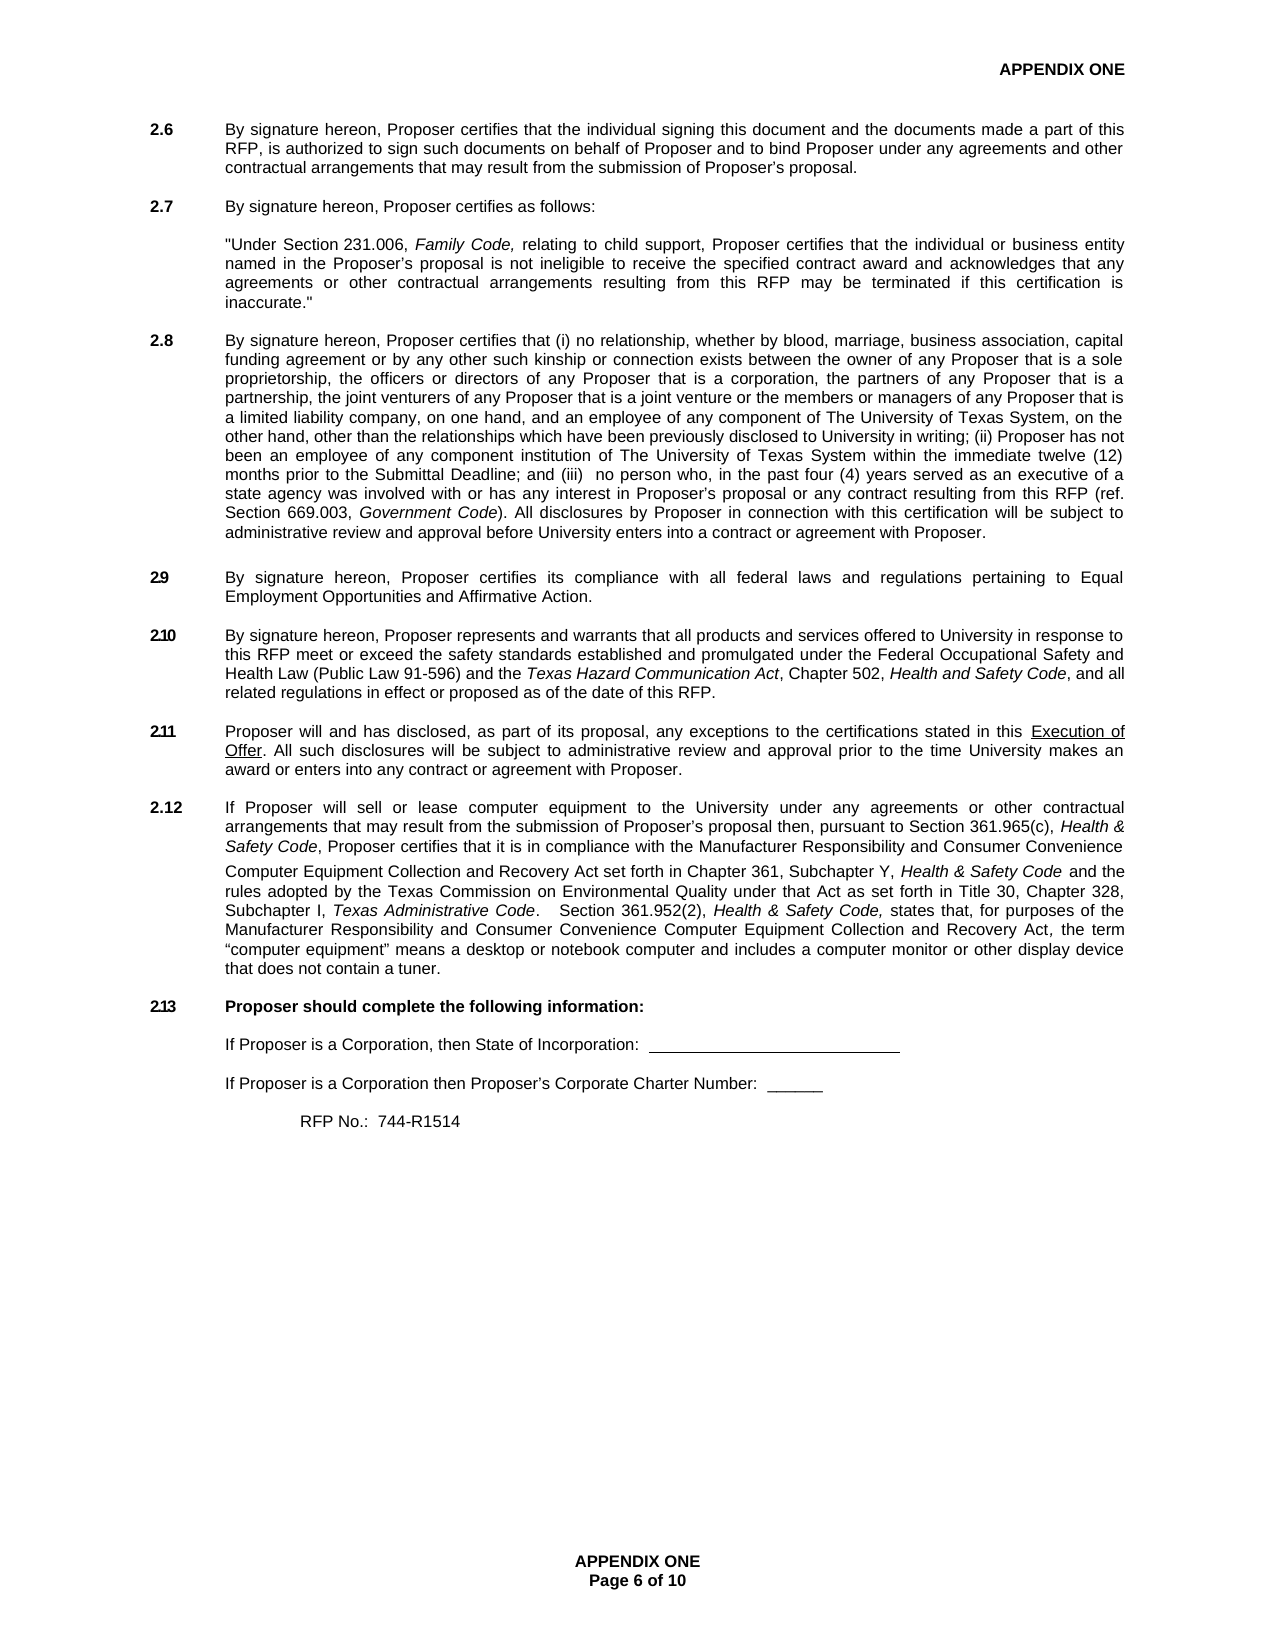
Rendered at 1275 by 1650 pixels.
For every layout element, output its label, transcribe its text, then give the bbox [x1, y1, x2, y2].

text 2.9 By signature hereon, Proposer certifies its compliance with all federal laws and regulations pertaining to Equal Employment Opportunities and Affirmative Action. [150, 568, 1125, 606]
text 2.12 If Proposer will sell or lease computer equipment to the University under any agreements or other contractual arrangements that may result from the submission of Proposer’s proposal then, pursuant to Section 361.965(c), Health & Safety Code, Proposer certifies that it is in compliance with the Manufacturer Responsibility and Consumer Convenience Computer Equipment Collection and Recovery Act set forth in Chapter 361, Subchapter Y, Health & Safety Code and the rules adopted by the Texas Commission on Environmental Quality under that Act as set forth in Title 30, Chapter 328, Subchapter I, Texas Administrative Code. Section 361.952(2), Health & Safety Code, states that, for purposes of the Manufacturer Responsibility and Consumer Convenience Computer Equipment Collection and Recovery Act, the term “computer equipment” means a desktop or notebook computer and includes a computer monitor or other display device that does not contain a tuner. [150, 798, 1125, 978]
text 2.11 Proposer will and has disclosed, as part of its proposal, any exceptions to the certifications stated in this Execution of Offer. All such disclosures will be subject to administrative review and approval prior to the time University makes an award or enters into any contract or agreement with Proposer. [150, 721, 1125, 779]
text RFP No.: 744-R1514 [225, 1112, 1125, 1131]
text 2.13 Proposer should complete the following information: [150, 997, 1125, 1016]
text "Under Section 231.006, Family Code, relating to child support, Proposer certifies that the individual or business entity named in the Proposer’s proposal is not ineligible to receive the specified contract award and acknowledges that any agreements or other contractual arrangements resulting from this RFP may be terminated if this certification is inaccurate." [225, 235, 1125, 312]
text If Proposer is a Corporation, then State of Incorporation: [225, 1035, 1125, 1054]
text 2.6 By signature hereon, Proposer certifies that the individual signing this document and the documents made a part of this RFP, is authorized to sign such documents on behalf of Proposer and to bind Proposer under any agreements and other contractual arrangements that may result from the submission of Proposer’s proposal. [150, 120, 1125, 177]
text 2.7 By signature hereon, Proposer certifies as follows: [150, 197, 1125, 216]
text 2.8 By signature hereon, Proposer certifies that (i) no relationship, whether by blood, marriage, business association, capital funding agreement or by any other such kinship or connection exists between the owner of any Proposer that is a sole proprietorship, the officers or directors of any Proposer that is a corporation, the partners of any Proposer that is a partnership, the joint venturers of any Proposer that is a joint venture or the members or managers of any Proposer that is a limited liability company, on one hand, and an employee of any component of The University of Texas System, on the other hand, other than the relationships which have been previously disclosed to University in writing; (ii) Proposer has not been an employee of any component institution of The University of Texas System within the immediate twelve (12) months prior to the Submittal Deadline; and (iii) no person who, in the past four (4) years served as an executive of a state agency was involved with or has any interest in Proposer’s proposal or any contract resulting from this RFP (ref. Section 669.003, Government Code). All disclosures by Proposer in connection with this certification will be subject to administrative review and approval before University enters into a contract or agreement with Proposer. [150, 331, 1125, 542]
text 2.10 By signature hereon, Proposer represents and warrants that all products and services offered to University in response to this RFP meet or exceed the safety standards established and promulgated under the Federal Occupational Safety and Health Law (Public Law 91-596) and the Texas Hazard Communication Act, Chapter 502, Health and Safety Code, and all related regulations in effect or proposed as of the date of this RFP. [150, 626, 1125, 702]
text If Proposer is a Corporation then Proposer’s Corporate Charter Number: ______ [225, 1073, 1125, 1093]
